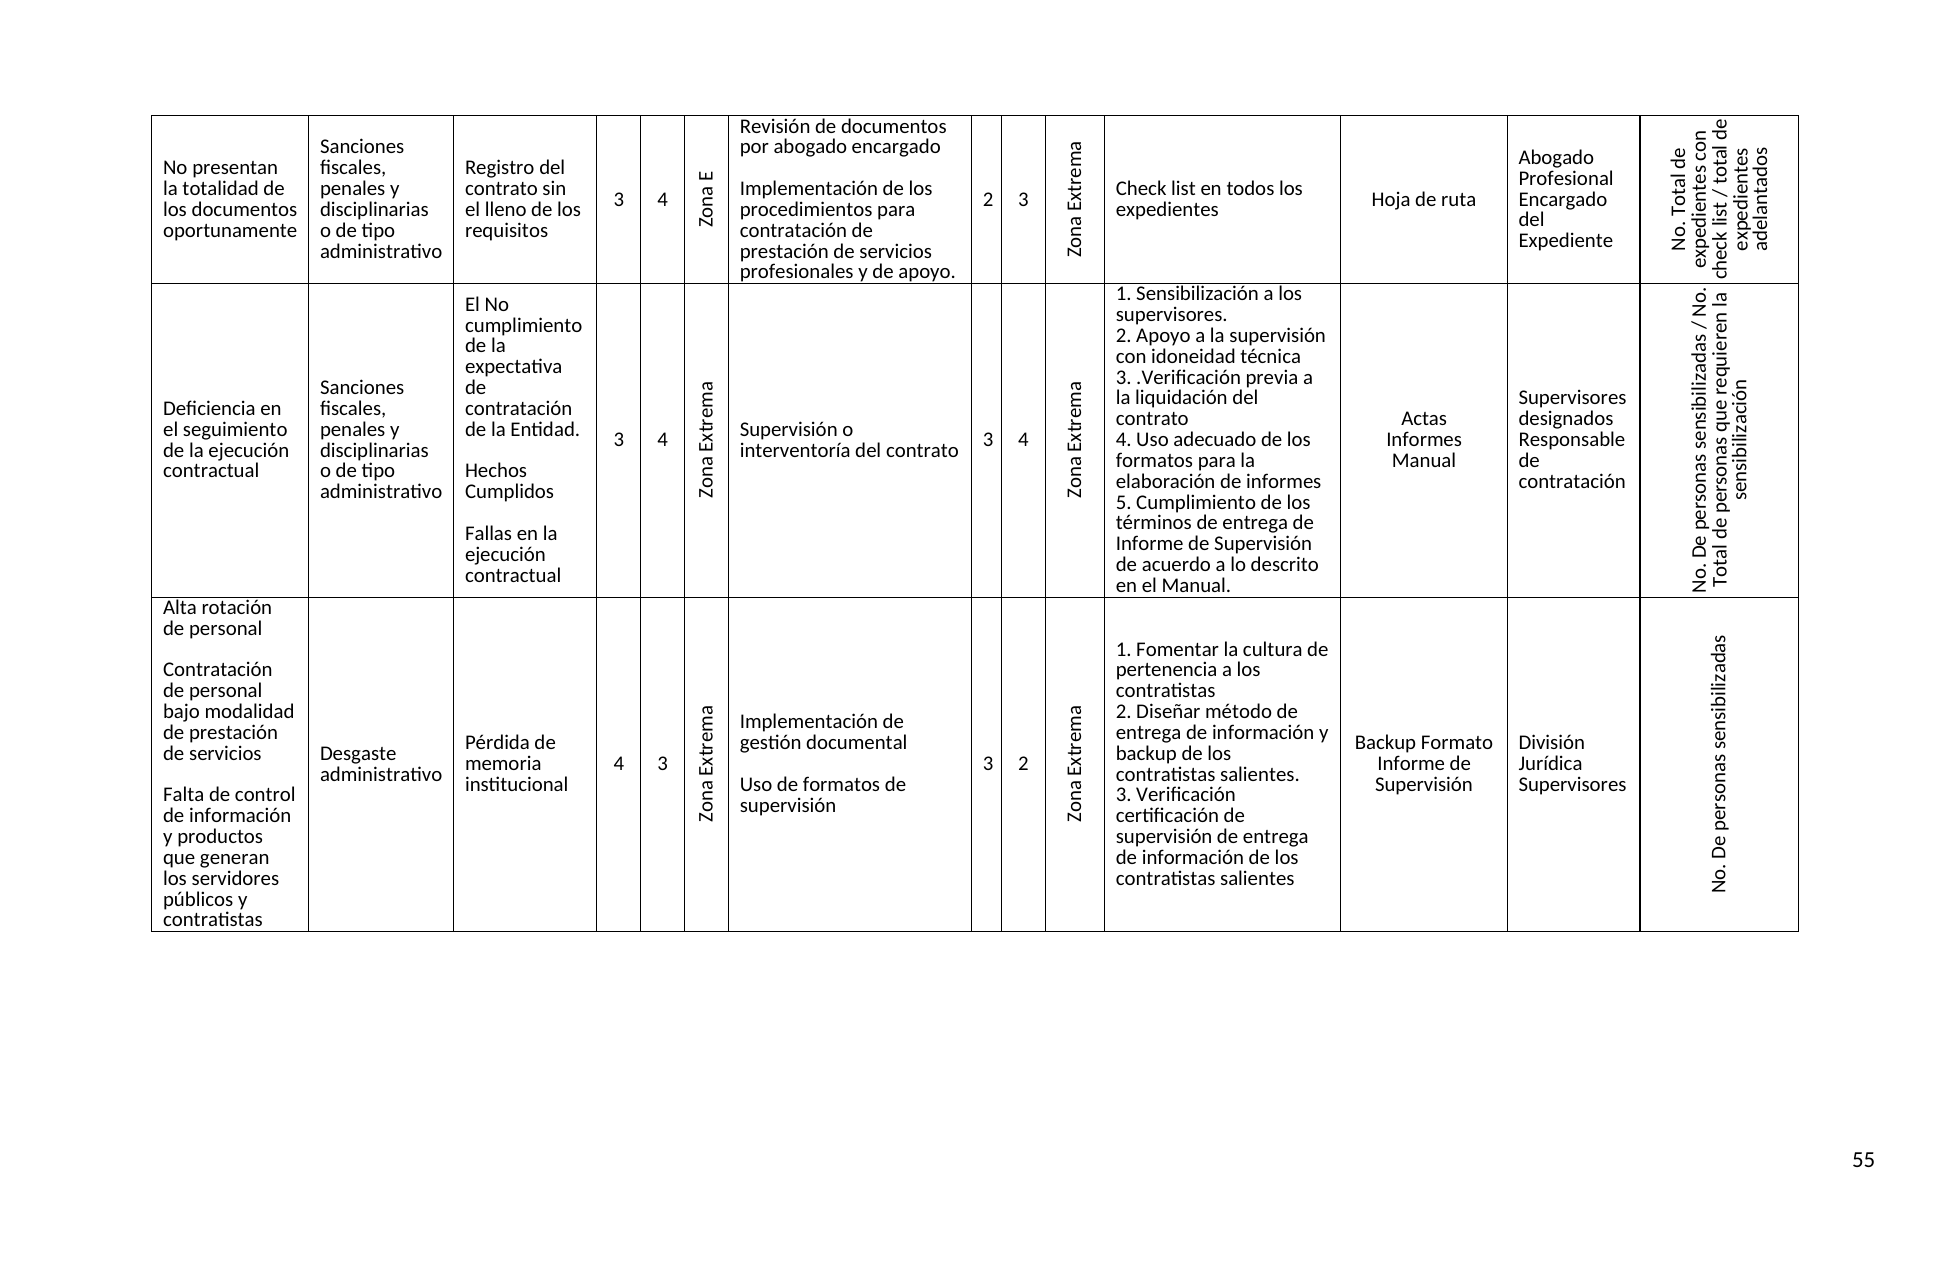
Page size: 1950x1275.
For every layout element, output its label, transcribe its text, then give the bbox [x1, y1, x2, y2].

table_cell Supervisión o interventoría del contrato [729, 284, 971, 597]
table_cell Zona E [685, 116, 728, 283]
table_cell Deficiencia en el seguimiento de la ejecución contractual [152, 284, 308, 597]
table_cell Check list en todos los expedientes [1105, 116, 1340, 283]
table_cell Zona Extrema [1046, 598, 1104, 931]
table_cell 2 [1002, 598, 1045, 931]
table_cell Sanciones fiscales, penales y disciplinarias o de tipo administrativo [309, 284, 453, 597]
table_cell 3 [1002, 116, 1045, 283]
table_cell Abogado Profesional Encargado del Expediente [1508, 116, 1639, 283]
table_cell 3 [597, 116, 640, 283]
table_cell 1. Sensibilización a los supervisores. 2. Apoyo a la supervisión con idoneidad técnica 3. .Verificación previa a la liquidación del contrato 4. Uso adecuado de los formatos para la elaboración de informes 5. Cumplimiento de los términos de entrega de Informe de Supervisión de acuerdo a lo descrito en el Manual. [1105, 284, 1340, 597]
table_cell Registro del contrato sin el lleno de los requisitos [454, 116, 596, 283]
table_cell 2 [972, 116, 1001, 283]
table_cell Backup Formato Informe de Supervisión [1341, 598, 1507, 931]
table_cell 4 [641, 116, 684, 283]
table_cell Zona Extrema [685, 598, 728, 931]
table_cell No. Total de expedientes con check list / total de expedientes adelantados [1641, 116, 1798, 283]
table_cell No. De personas sensibilizadas [1641, 598, 1798, 931]
table_cell Revisión de documentos por abogado encargado Implementación de los procedimientos para contratación de prestación de servicios profesionales y de apoyo. [729, 116, 971, 283]
table_cell 4 [597, 598, 640, 931]
table_cell Zona Extrema [1046, 284, 1104, 597]
table_cell Actas Informes Manual [1341, 284, 1507, 597]
table_cell Zona Extrema [685, 284, 728, 597]
table_cell División Jurídica Supervisores [1508, 598, 1639, 931]
table_cell Pérdida de memoria institucional [454, 598, 596, 931]
table_cell 3 [972, 284, 1001, 597]
table_cell Supervisores designados Responsable de contratación [1508, 284, 1639, 597]
table_cell 4 [641, 284, 684, 597]
table_cell 3 [597, 284, 640, 597]
table_cell Hoja de ruta [1341, 116, 1507, 283]
table_cell No. De personas sensibilizadas / No. Total de personas que requieren la sensibilización [1641, 284, 1798, 597]
table_cell Sanciones fiscales, penales y disciplinarias o de tipo administrativo [309, 116, 453, 283]
table_cell Implementación de gestión documental Uso de formatos de supervisión [729, 598, 971, 931]
table_cell No presentan la totalidad de los documentos oportunamente [152, 116, 308, 283]
table_cell 4 [1002, 284, 1045, 597]
table_cell Alta rotación de personal Contratación de personal bajo modalidad de prestación de servicios Falta de control de información y productos que generan los servidores públicos y contratistas [152, 598, 308, 931]
table_cell 3 [641, 598, 684, 931]
table_cell 1. Fomentar la cultura de pertenencia a los contratistas 2. Diseñar método de entrega de información y backup de los contratistas salientes. 3. Verificación certificación de supervisión de entrega de información de los contratistas salientes [1105, 598, 1340, 931]
table_cell El No cumplimiento de la expectativa de contratación de la Entidad. Hechos Cumplidos Fallas en la ejecución contractual [454, 284, 596, 597]
table_cell Zona Extrema [1046, 116, 1104, 283]
table_cell Desgaste administrativo [309, 598, 453, 931]
table_cell 3 [972, 598, 1001, 931]
